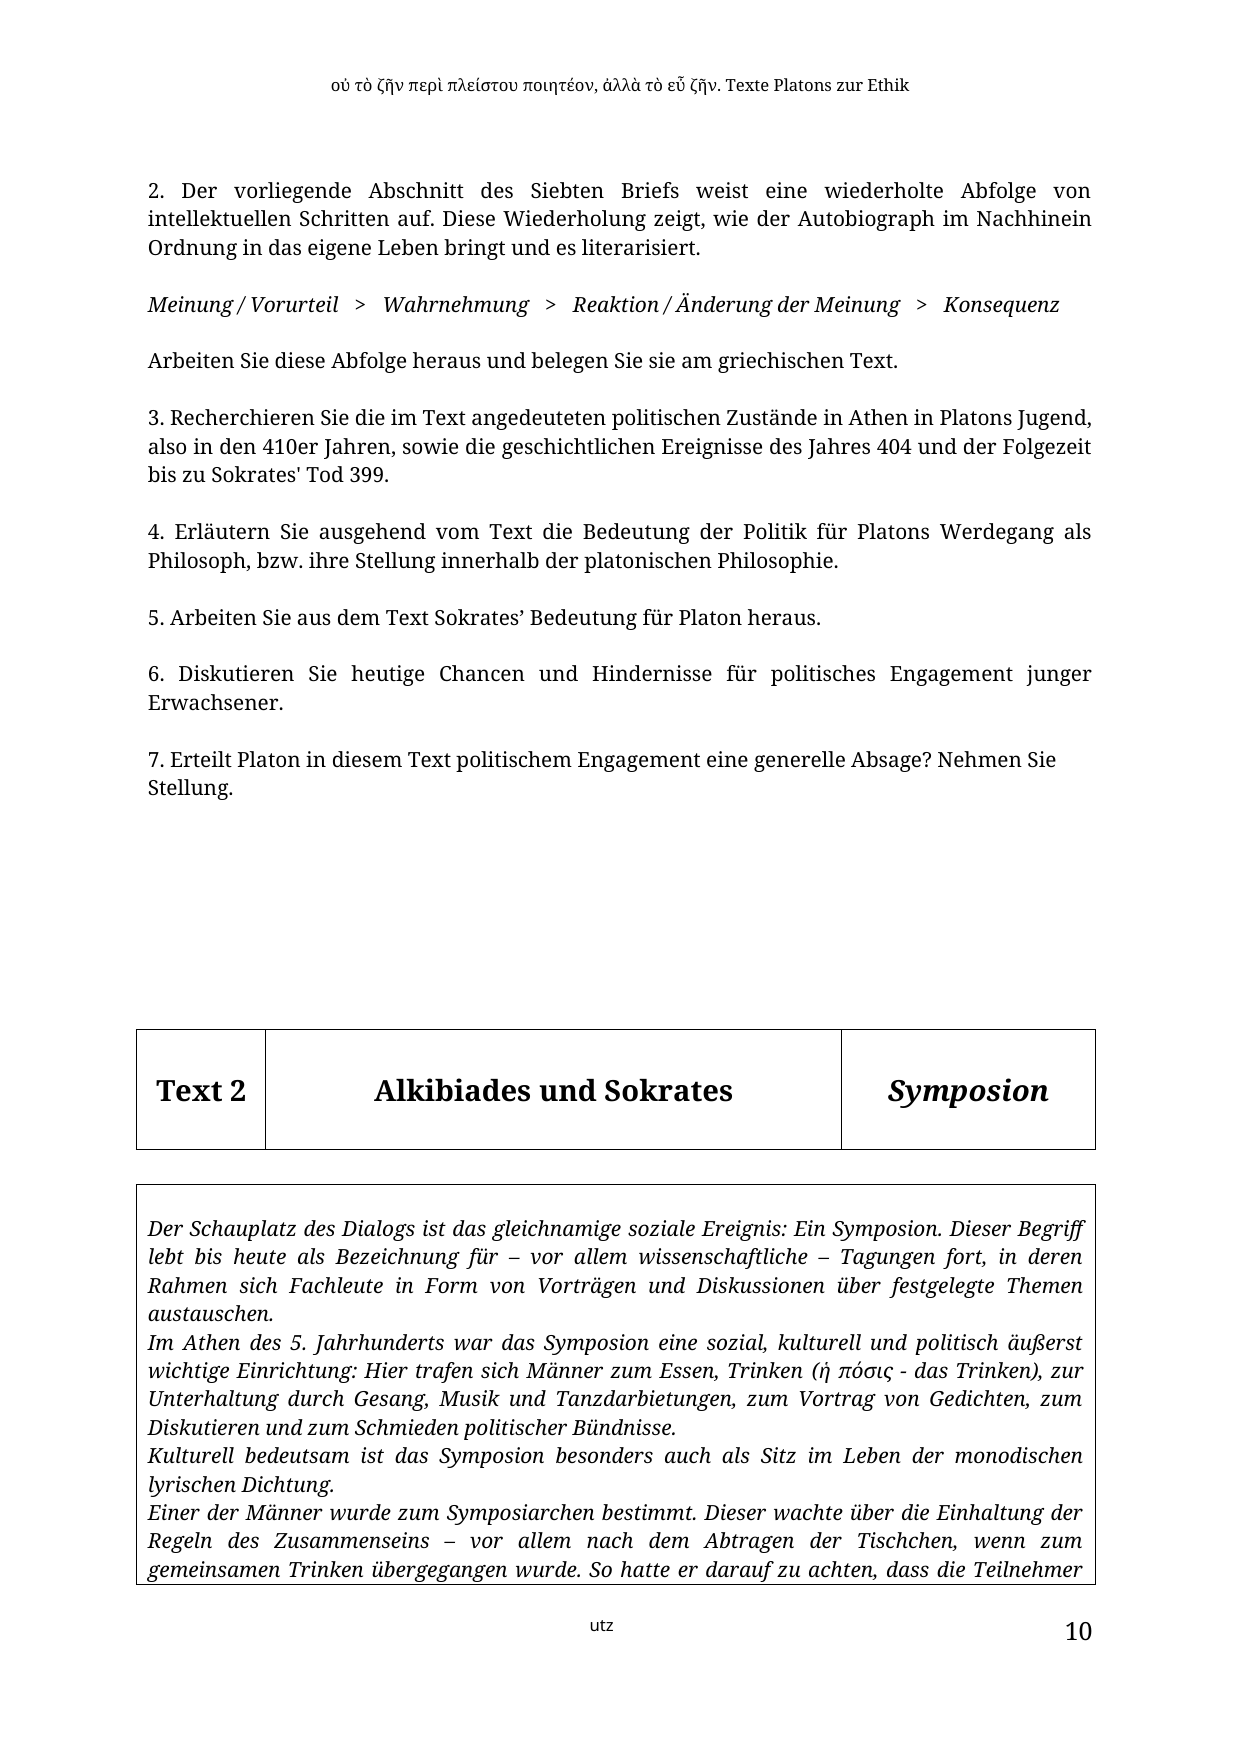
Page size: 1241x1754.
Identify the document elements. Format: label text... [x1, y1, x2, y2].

text 5. Arbeiten Sie aus dem Text Sokrates’ Bedeutung für Platon heraus. [148, 603, 1093, 631]
text Meinung / Vorurteil > Wahrnehmung > Reaktion / Änderung der Meinung > Konsequenz [148, 290, 1093, 318]
text Arbeiten Sie diese Abfolge heraus und belegen Sie sie am griechischen Text. [148, 347, 1093, 375]
text 2. Der vorliegende Abschnitt des Siebten Briefs weist eine wiederholte Abfolge von intellektuellen Schritten auf. Diese Wiederholung zeigt, wie der Autobiograph im Nachhinein Ordnung in das eigene Leben bringt und es literarisiert. [148, 176, 1093, 261]
text 7. Erteilt Platon in diesem Text politischem Engagement eine generelle Absage? Nehmen Sie Stellung. [148, 745, 1093, 802]
text 4. Erläutern Sie ausgehend vom Text die Bedeutung der Politik für Platons Werdegang als Philosoph, bzw. ihre Stellung innerhalb der platonischen Philosophie. [148, 517, 1093, 574]
table_header Text 2 [137, 1030, 265, 1149]
text 3. Recherchieren Sie die im Text angedeuteten politischen Zustände in Athen in Platons Jugend, also in den 410er Jahren, sowie die geschichtlichen Ereignisse des Jahres 404 und der Folgezeit bis zu Sokrates' Tod 399. [148, 403, 1093, 489]
text 6. Diskutieren Sie heutige Chancen und Hindernisse für politisches Engagement junger Erwachsener. [148, 659, 1093, 716]
table_header Symposion [842, 1030, 1095, 1149]
table_header Alkibiades und Sokrates [266, 1030, 841, 1149]
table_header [137, 1185, 1095, 1583]
